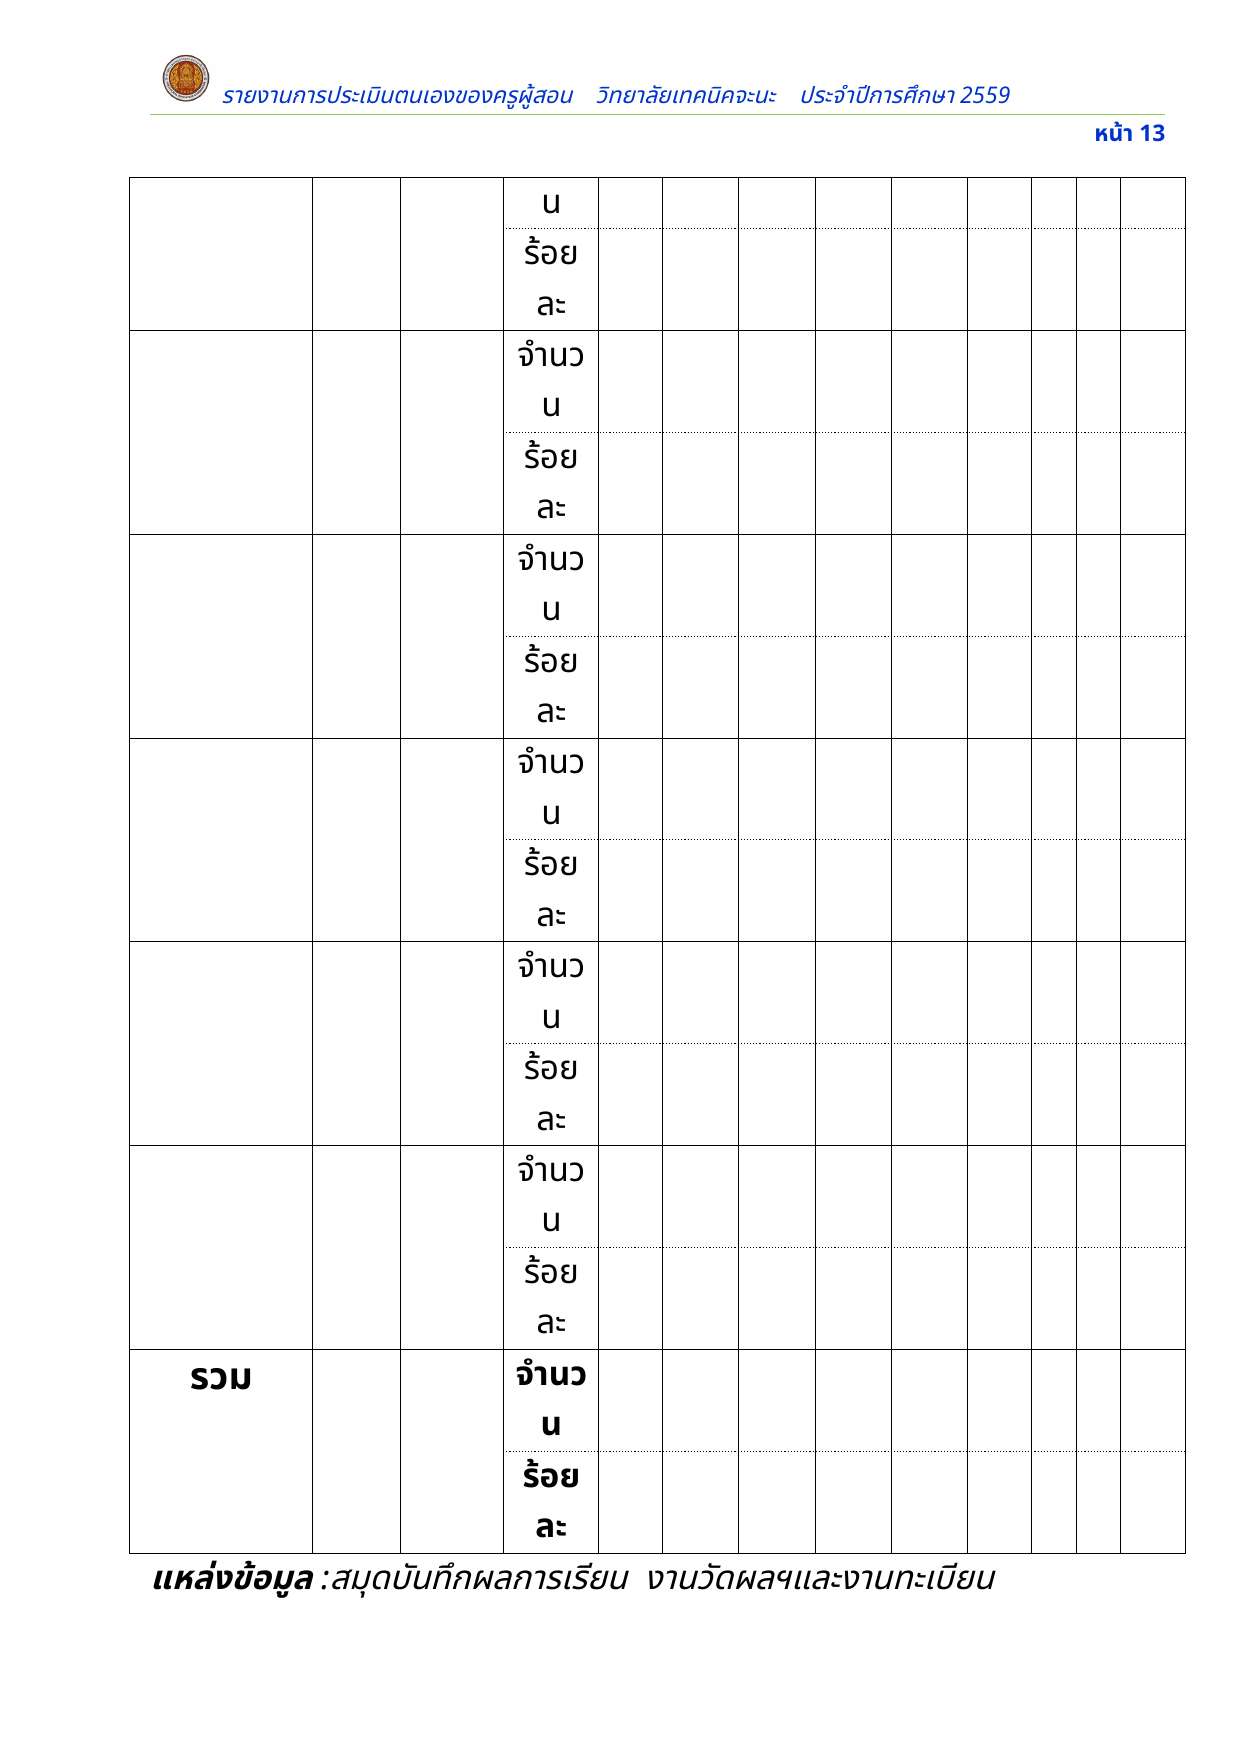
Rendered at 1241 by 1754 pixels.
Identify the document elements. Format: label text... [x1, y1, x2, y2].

table_cell [599, 1451, 662, 1552]
table_cell [1032, 739, 1076, 839]
table_cell [892, 432, 967, 534]
table_cell [1077, 739, 1120, 839]
table_cell [892, 1043, 967, 1145]
table_cell [1032, 331, 1076, 432]
table_cell [816, 1451, 891, 1552]
text แหล่งข้อมูล :สมุดบันทึกผลการเรียน งานวัดผลฯและงานทะเบียน [150, 1554, 1165, 1604]
table_cell [739, 178, 815, 228]
table_cell [401, 942, 503, 1145]
table_cell จำนวน [504, 942, 598, 1043]
table_cell [1121, 739, 1185, 839]
table_cell [1121, 331, 1185, 432]
table_cell [313, 739, 400, 941]
table_cell จำนวน [504, 1350, 598, 1451]
table_cell รวม [130, 1350, 312, 1552]
table_cell [816, 1043, 891, 1145]
table_cell [816, 636, 891, 737]
table_cell [1121, 178, 1185, 228]
table_cell ร้อยละ [504, 1451, 598, 1552]
table_cell [892, 1350, 967, 1451]
table_cell จำนวน [504, 739, 598, 839]
table_cell [1121, 1043, 1185, 1145]
table_cell [892, 1247, 967, 1349]
table_cell [401, 1146, 503, 1349]
table_cell [313, 1146, 400, 1349]
table_cell [739, 1451, 815, 1552]
table_cell จำนวน [504, 1146, 598, 1247]
table_cell [739, 1146, 815, 1247]
table_cell ร้อยละ [504, 432, 598, 534]
table_cell [816, 331, 891, 432]
table_cell [663, 1247, 738, 1349]
table_cell [1032, 535, 1076, 636]
table_cell [968, 1451, 1031, 1552]
table_cell [968, 432, 1031, 534]
table_cell [739, 331, 815, 432]
table_cell [599, 331, 662, 432]
table_cell [599, 1247, 662, 1349]
table_cell [1077, 1247, 1120, 1349]
table_cell [739, 739, 815, 839]
table_cell [1077, 942, 1120, 1043]
table_cell ร้อยละ [504, 228, 598, 330]
table_cell [663, 739, 738, 839]
table_cell [1077, 178, 1120, 228]
table_cell [816, 228, 891, 330]
table_cell [599, 1146, 662, 1247]
table_cell [739, 228, 815, 330]
table_cell [968, 228, 1031, 330]
table_cell [968, 942, 1031, 1043]
table_cell [1121, 636, 1185, 737]
table_cell [1077, 228, 1120, 330]
table_cell [599, 839, 662, 941]
table_cell [1032, 636, 1076, 737]
table_cell [816, 1146, 891, 1247]
table_cell [739, 636, 815, 737]
table_cell [1077, 331, 1120, 432]
table_cell [313, 331, 400, 534]
table_cell [968, 331, 1031, 432]
table_cell [1032, 1146, 1076, 1247]
table_cell [892, 1451, 967, 1552]
table_cell [663, 535, 738, 636]
table_cell [739, 839, 815, 941]
table_cell [739, 1247, 815, 1349]
table_cell [599, 178, 662, 228]
table_cell [599, 535, 662, 636]
table_cell [663, 839, 738, 941]
table_cell [1121, 1146, 1185, 1247]
table_cell [1121, 1451, 1185, 1552]
table_cell [599, 636, 662, 737]
table_cell [1077, 1350, 1120, 1451]
table_cell [1032, 1247, 1076, 1349]
table_cell [1032, 1350, 1076, 1451]
table_cell [663, 1146, 738, 1247]
table_cell [1077, 1043, 1120, 1145]
table_cell [663, 636, 738, 737]
table_cell [401, 1350, 503, 1552]
table_cell [599, 1043, 662, 1145]
table_cell ร้อยละ [504, 839, 598, 941]
table_cell [130, 1043, 312, 1145]
table_cell ร้อยละ [504, 1043, 598, 1145]
table_cell [1032, 1043, 1076, 1145]
table_cell [599, 739, 662, 839]
table_cell [313, 178, 400, 330]
table_cell [1077, 432, 1120, 534]
table_cell [968, 178, 1031, 228]
table_cell [1121, 535, 1185, 636]
table_cell [968, 636, 1031, 737]
table_cell [130, 1146, 312, 1349]
table_cell [1121, 228, 1185, 330]
table_cell [1077, 636, 1120, 737]
table_cell [663, 432, 738, 534]
picture [150, 52, 222, 104]
table_cell [663, 1043, 738, 1145]
table_cell [816, 1247, 891, 1349]
table_cell [313, 942, 400, 1043]
table_cell [816, 535, 891, 636]
table_cell [1032, 432, 1076, 534]
table_cell [816, 942, 891, 1043]
table_cell จำนวน [504, 178, 598, 228]
table_cell [739, 1350, 815, 1451]
table_cell [1121, 942, 1185, 1043]
table_cell [892, 1146, 967, 1247]
table_cell [599, 1350, 662, 1451]
table_cell [599, 942, 662, 1043]
table_cell [968, 839, 1031, 941]
table_cell [892, 636, 967, 737]
table_cell [663, 1350, 738, 1451]
table_cell [968, 535, 1031, 636]
table_cell [968, 739, 1031, 839]
table_cell [1032, 942, 1076, 1043]
table_cell [892, 839, 967, 941]
table_cell [968, 1043, 1031, 1145]
table_cell [739, 942, 815, 1043]
table_cell [1032, 228, 1076, 330]
table_cell [816, 432, 891, 534]
table_cell [1121, 839, 1185, 941]
table_cell [968, 1350, 1031, 1451]
table_cell [1077, 1451, 1120, 1552]
table_cell [1121, 1350, 1185, 1451]
table_cell [599, 228, 662, 330]
table_cell [892, 178, 967, 228]
table_cell [1077, 535, 1120, 636]
table_cell [663, 228, 738, 330]
table_cell [1032, 1451, 1076, 1552]
table_cell [892, 739, 967, 839]
table_cell [816, 839, 891, 941]
table_cell [313, 1350, 400, 1552]
table_cell [313, 535, 400, 737]
table_cell ร้อยละ [504, 636, 598, 737]
table_cell [663, 331, 738, 432]
table_cell [130, 942, 312, 1043]
table_cell [1032, 839, 1076, 941]
table_cell [816, 178, 891, 228]
table_cell [739, 1043, 815, 1145]
table_cell [401, 535, 503, 737]
table_cell [663, 178, 738, 228]
table_cell [1121, 432, 1185, 534]
table_cell [663, 942, 738, 1043]
table_cell จำนวน [504, 331, 598, 432]
table_cell [130, 535, 312, 737]
table_cell [892, 535, 967, 636]
table_cell [816, 739, 891, 839]
table_cell [1077, 839, 1120, 941]
table_cell [130, 739, 312, 941]
table_cell [739, 535, 815, 636]
table_cell [663, 1451, 738, 1552]
table_cell [968, 1247, 1031, 1349]
table_cell [816, 1350, 891, 1451]
table_cell [313, 1043, 400, 1145]
table_cell [739, 432, 815, 534]
table_cell [130, 331, 312, 534]
table_cell [599, 432, 662, 534]
table_cell [401, 739, 503, 941]
table_cell [1077, 1146, 1120, 1247]
table_cell [1121, 1247, 1185, 1349]
table_cell [401, 178, 503, 330]
table_cell ร้อยละ [504, 1247, 598, 1349]
table_cell [892, 228, 967, 330]
table_cell [892, 942, 967, 1043]
table_cell [968, 1146, 1031, 1247]
table_cell จำนวน [504, 535, 598, 636]
table_cell [892, 331, 967, 432]
table_cell [130, 178, 312, 330]
table_cell [1032, 178, 1076, 228]
table_cell [401, 331, 503, 534]
